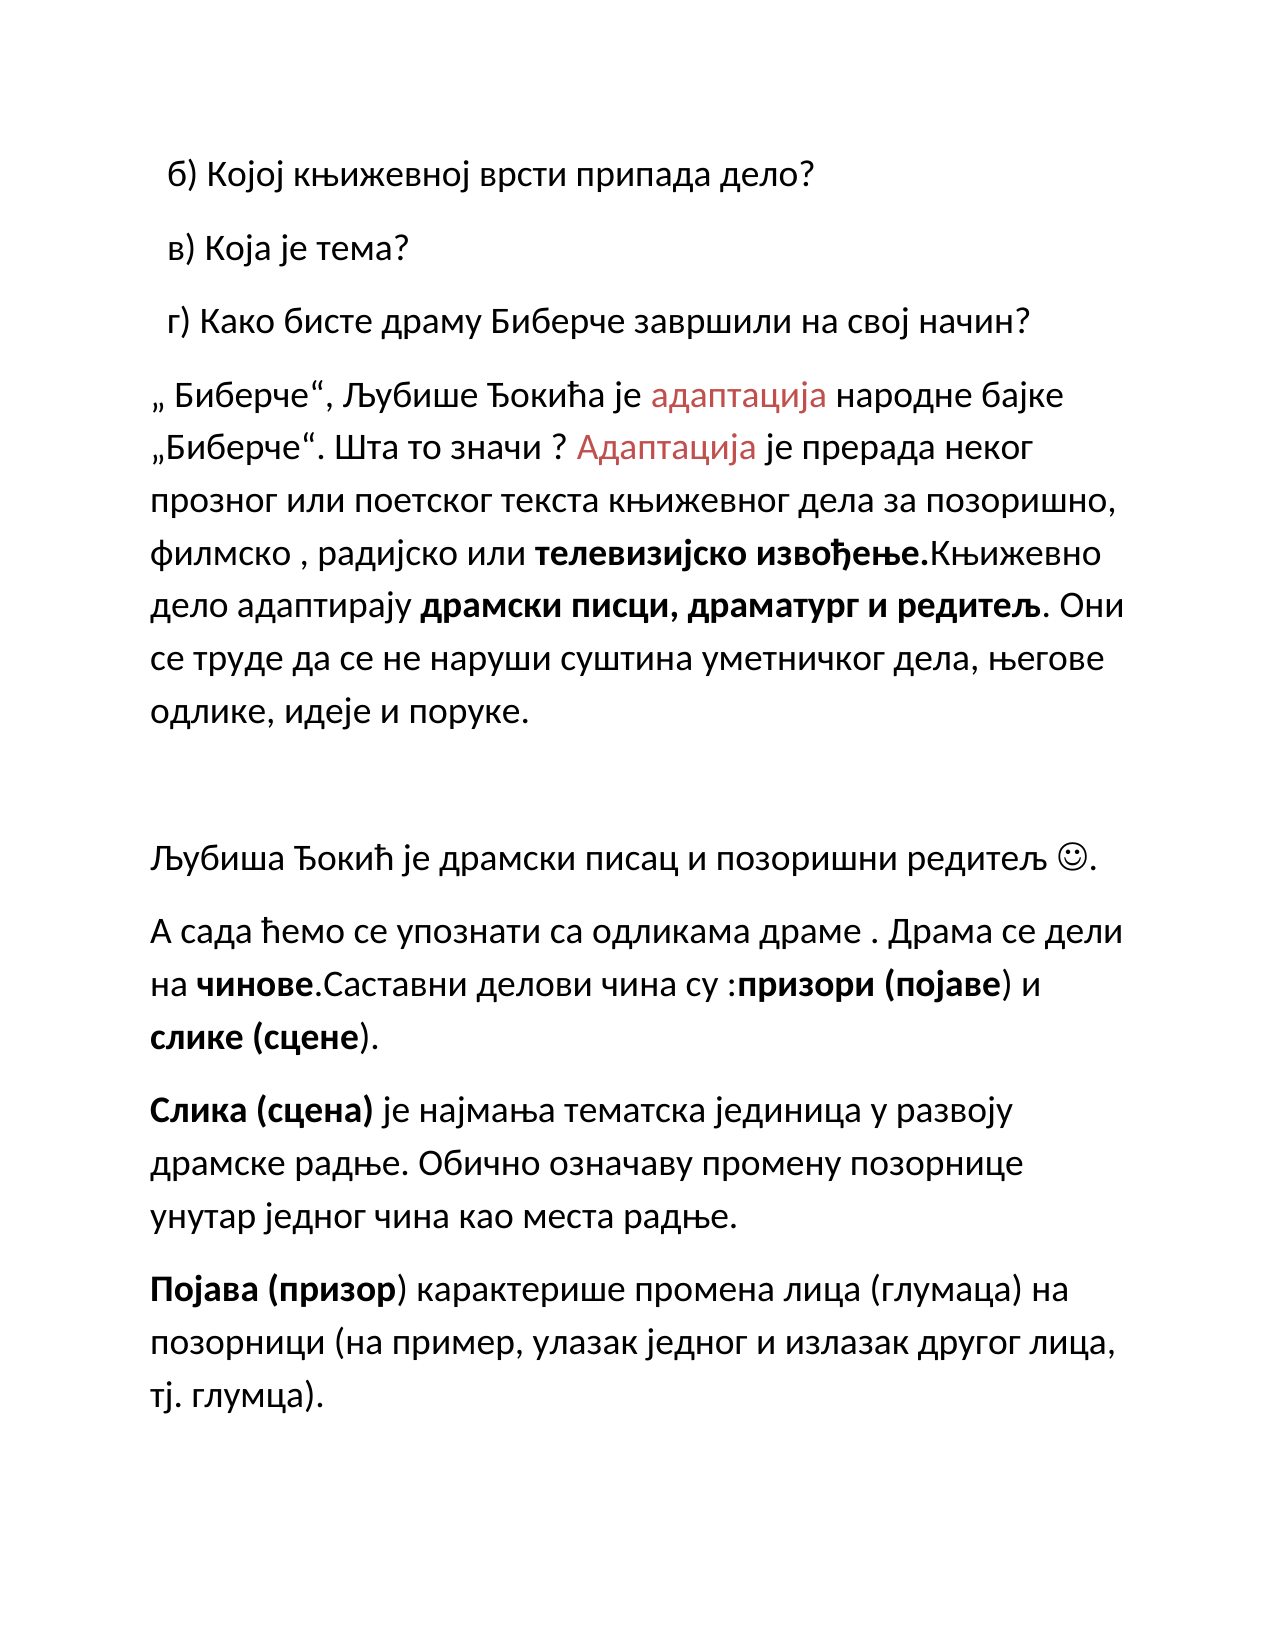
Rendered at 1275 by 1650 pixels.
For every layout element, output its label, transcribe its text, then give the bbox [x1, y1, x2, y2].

text „ Биберче“, Љубише Ђокића је адаптација народне бајке „Биберче“. Шта то значи ? Адаптација је прерада неког прозног или поетског текста књижевног дела за позоришно, филмско , радијско или телевизијско извођење.Књижевно дело адаптирају драмски писци, драматург и редитељ. Они се труде да се не наруши суштина уметничког дела, његове одлике, идеје и поруке. [150, 371, 1125, 733]
text Појава (призор) карактерише промена лица (глумаца) на позорници (на пример, улазак једног и излазак другог лица, тј. глумца). [150, 1265, 1125, 1417]
text Љубиша Ђокић је драмски писац и позоришни редитељ . [150, 834, 1125, 880]
text Слика (сцена) је најмања тематска јединица у развоју драмске радње. Обично означаву промену позорнице унутар једног чина као места радње. [150, 1086, 1125, 1238]
text А сада ћемо се упознати са одликама драме . Драма се дели на чинове.Саставни делови чина су :призори (појаве) и слике (сцене). [150, 907, 1125, 1059]
text г) Како бисте драму Биберче завршили на свој начин? [150, 297, 1125, 343]
text в) Која је тема? [150, 223, 1125, 269]
text б) Којој књижевној врсти припада дело? [150, 150, 1125, 196]
